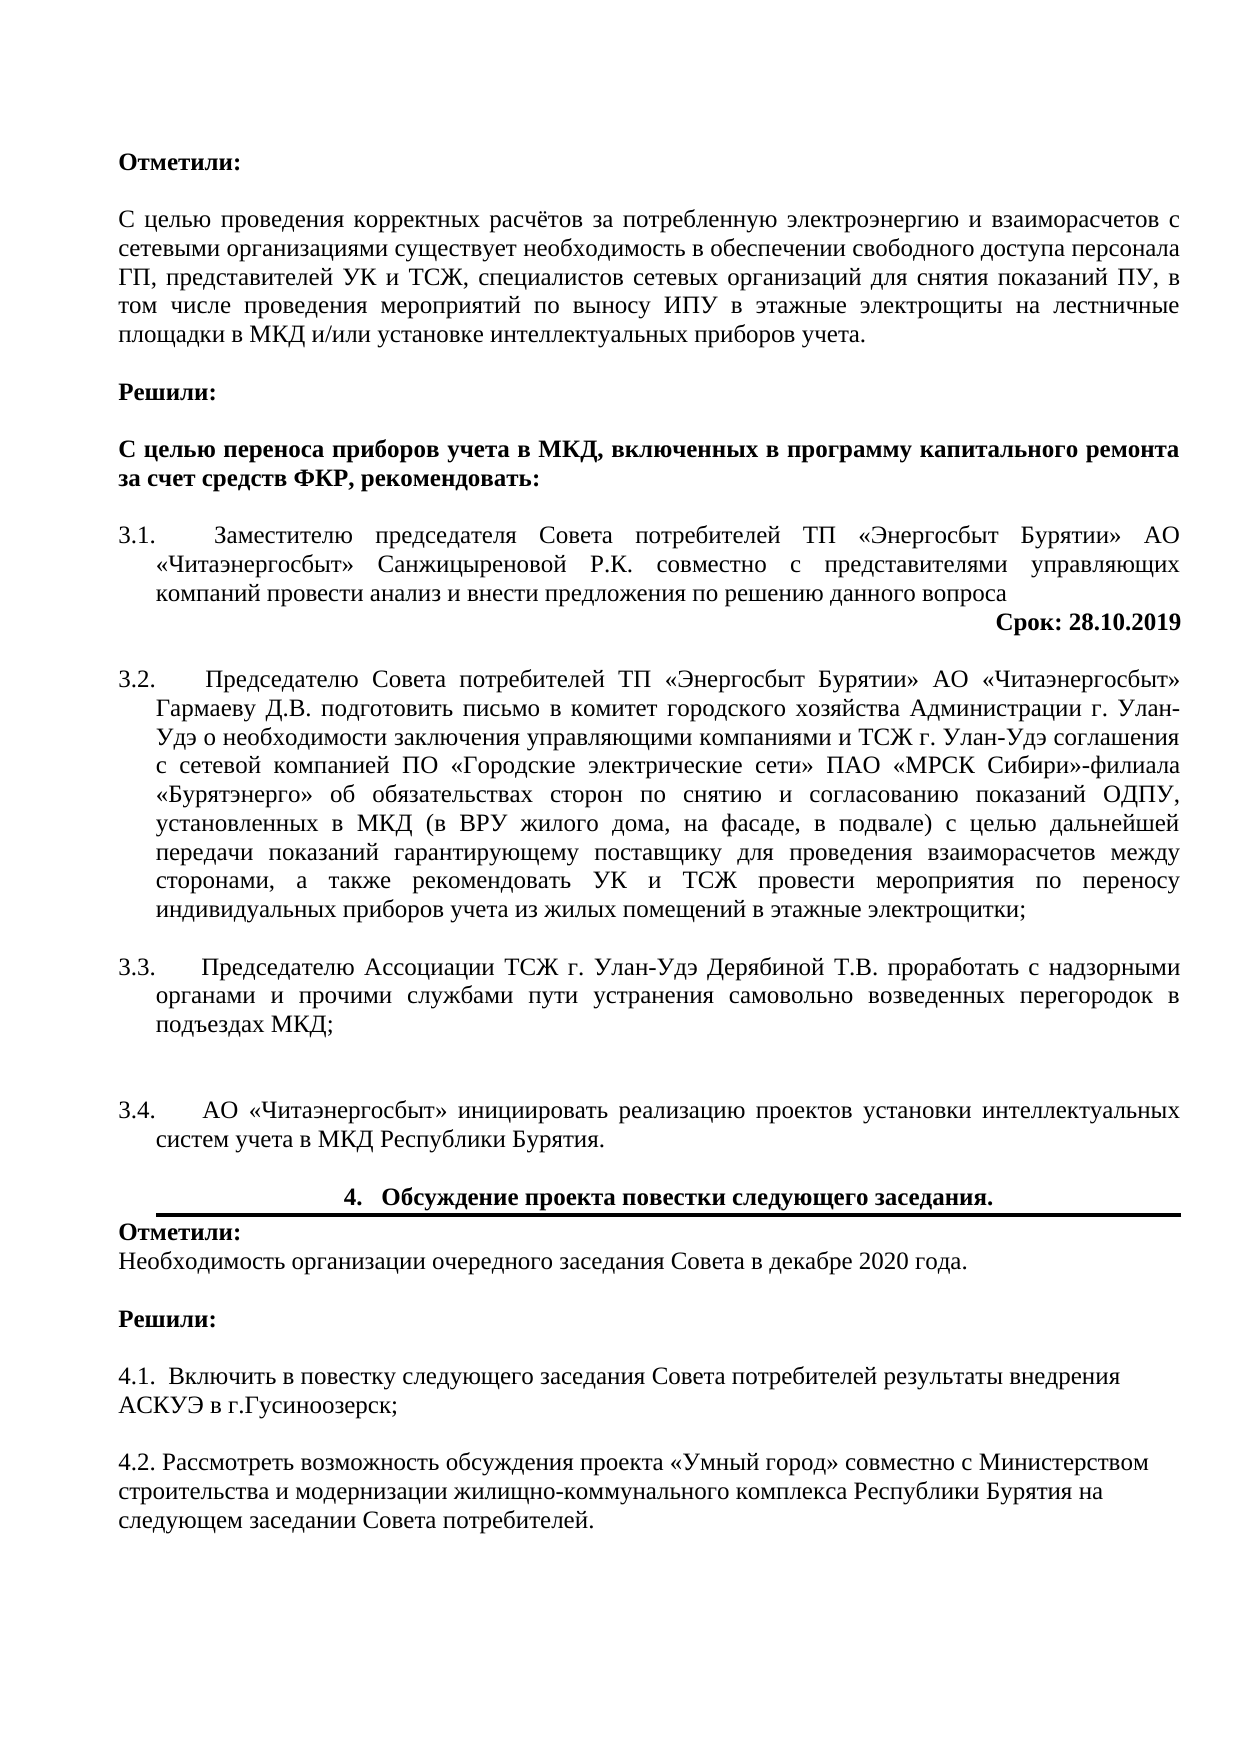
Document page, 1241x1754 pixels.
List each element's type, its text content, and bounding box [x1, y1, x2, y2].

text Срок: 28.10.2019 [118, 607, 1181, 636]
list Председателю Ассоциации ТСЖ г. Улан-Удэ Дерябиной Т.В. проработать с надзорными органами и прочими службами пути устранения самовольно возведенных перегородок в подъездах МКД; [118, 952, 1181, 1038]
text Отметили: [118, 147, 1181, 176]
text С целью проведения корректных расчётов за потребленную электроэнергию и взаиморасчетов с сетевыми организациями существует необходимость в обеспечении свободного доступа персонала ГП, представителей УК и ТСЖ, специалистов сетевых организаций для снятия показаний ПУ, в том числе проведения мероприятий по выносу ИПУ в этажные электрощиты на лестничные площадки в МКД и/или установке интеллектуальных приборов учета. [118, 204, 1181, 348]
text Решили: [118, 1304, 1181, 1332]
list АО «Читаэнергосбыт» инициировать реализацию проектов установки интеллектуальных систем учета в МКД Республики Бурятия. [118, 1096, 1181, 1153]
text Решили: [118, 377, 1181, 406]
text 4.2. Рассмотреть возможность обсуждения проекта «Умный город» совместно с Министерством строительства и модернизации жилищно-коммунального комплекса Республики Бурятия на следующем заседании Совета потребителей. [118, 1447, 1181, 1534]
text Отметили: [118, 1217, 1181, 1246]
list Заместителю председателя Совета потребителей ТП «Энергосбыт Бурятии» АО «Читаэнергосбыт» Санжицыреновой Р.К. совместно с представителями управляющих компаний провести анализ и внести предложения по решению данного вопроса [118, 521, 1181, 607]
text 4.1. Включить в повестку следующего заседания Совета потребителей результаты внедрения АСКУЭ в г.Гусиноозерск; [118, 1361, 1181, 1419]
list Обсуждение проекта повестки следующего заседания. [156, 1182, 1181, 1213]
text Необходимость организации очередного заседания Совета в декабре 2020 года. [118, 1246, 1181, 1275]
list Председателю Совета потребителей ТП «Энергосбыт Бурятии» АО «Читаэнергосбыт» Гармаеву Д.В. подготовить письмо в комитет городского хозяйства Администрации г. Улан-Удэ о необходимости заключения управляющими компаниями и ТСЖ г. Улан-Удэ соглашения с сетевой компанией ПО «Городские электрические сети» ПАО «МРСК Сибири»-филиала «Бурятэнерго» об обязательствах сторон по снятию и согласованию показаний ОДПУ, установленных в МКД (в ВРУ жилого дома, на фасаде, в подвале) с целью дальнейшей передачи показаний гарантирующему поставщику для проведения взаиморасчетов между сторонами, а также рекомендовать УК и ТСЖ провести мероприятия по переносу индивидуальных приборов учета из жилых помещений в этажные электрощитки; [118, 664, 1181, 923]
text С целью переноса приборов учета в МКД, включенных в программу капитального ремонта за счет средств ФКР, рекомендовать: [118, 434, 1181, 492]
